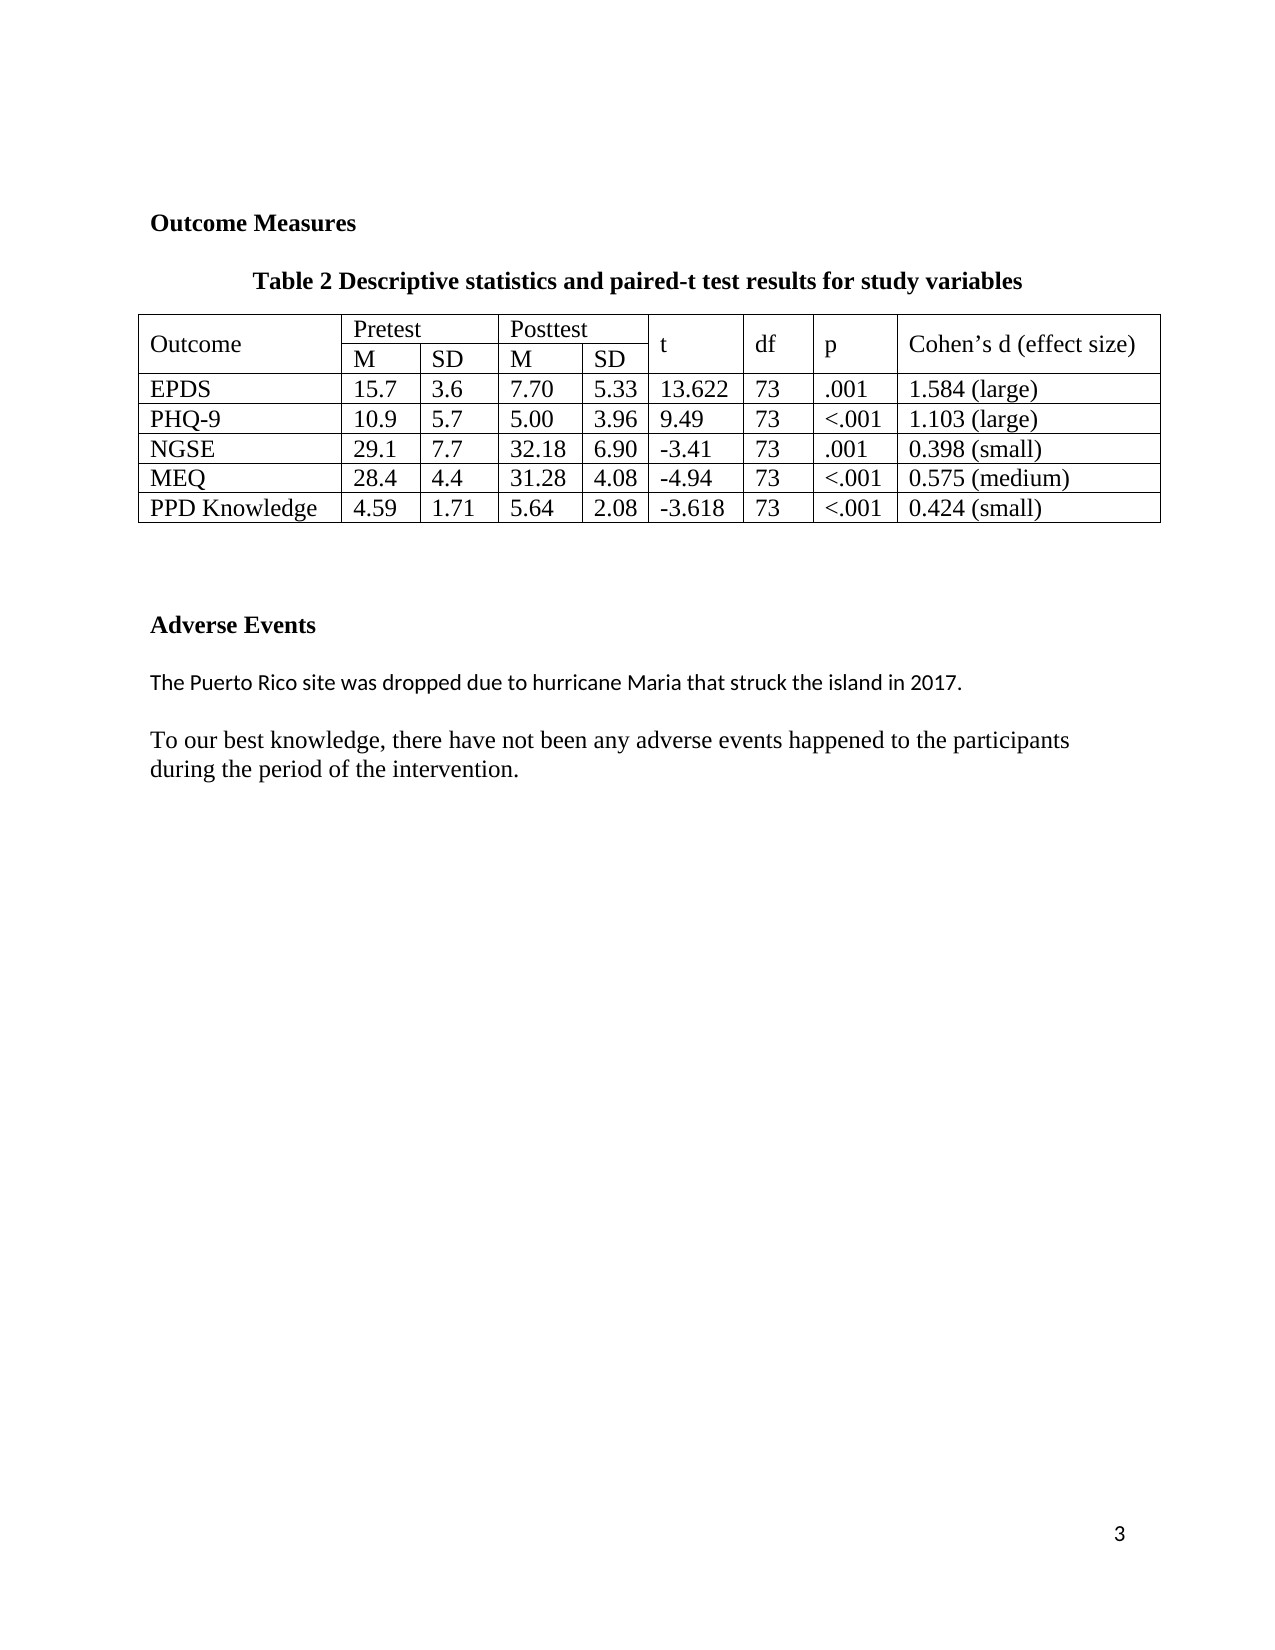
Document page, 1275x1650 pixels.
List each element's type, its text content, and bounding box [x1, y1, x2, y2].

table_cell 3.96 [583, 404, 648, 433]
table_cell 0.398 (small) [898, 434, 1160, 462]
table_cell 2.08 [583, 493, 648, 522]
table_cell <.001 [814, 493, 897, 522]
table_cell 5.33 [583, 374, 648, 403]
table_header Posttest [499, 315, 648, 343]
text Table 2 Descriptive statistics and paired-t test results for study variables [150, 266, 1125, 294]
table_cell 5.7 [421, 404, 498, 433]
table_cell 4.59 [342, 493, 420, 522]
table_header Outcome [139, 315, 341, 373]
table_cell 31.28 [499, 464, 582, 492]
table_cell <.001 [814, 404, 897, 433]
table_cell 28.4 [342, 464, 420, 492]
table_cell 7.70 [499, 374, 582, 403]
table_cell 1.103 (large) [898, 404, 1160, 433]
table_cell <.001 [814, 464, 897, 492]
table_cell MEQ [139, 464, 341, 492]
table_cell 13.622 [649, 374, 743, 403]
table_cell 0.575 (medium) [898, 464, 1160, 492]
table_cell 7.7 [421, 434, 498, 462]
table_cell M [342, 344, 420, 373]
table_cell -4.94 [649, 464, 743, 492]
text Adverse Events [150, 610, 1125, 639]
text To our best knowledge, there have not been any adverse events happened to the participants during the period of the intervention. [150, 725, 1125, 783]
text The Puerto Rico site was dropped due to hurricane Maria that struck the island in 2017. [150, 668, 1125, 696]
table_cell M [499, 344, 582, 373]
table_cell 4.4 [421, 464, 498, 492]
text Outcome Measures [150, 208, 1125, 237]
table_cell SD [421, 344, 498, 373]
table_cell SD [583, 344, 648, 373]
table_cell 10.9 [342, 404, 420, 433]
table_header df [744, 315, 813, 373]
table_header Cohen’s d (effect size) [898, 315, 1160, 373]
table_cell 0.424 (small) [898, 493, 1160, 522]
table_cell 73 [744, 493, 813, 522]
table_cell 73 [744, 464, 813, 492]
table_cell NGSE [139, 434, 341, 462]
table_cell -3.41 [649, 434, 743, 462]
table_cell EPDS [139, 374, 341, 403]
table_cell -3.618 [649, 493, 743, 522]
table_cell 73 [744, 434, 813, 462]
table_cell 15.7 [342, 374, 420, 403]
table_cell 32.18 [499, 434, 582, 462]
table_cell PHQ-9 [139, 404, 341, 433]
table_cell 4.08 [583, 464, 648, 492]
table_header Pretest [342, 315, 498, 343]
table_cell 3.6 [421, 374, 498, 403]
table_cell 5.64 [499, 493, 582, 522]
table_cell 1.71 [421, 493, 498, 522]
table_header p [814, 315, 897, 373]
table_cell 1.584 (large) [898, 374, 1160, 403]
table_cell 5.00 [499, 404, 582, 433]
table_cell .001 [814, 374, 897, 403]
table_cell 29.1 [342, 434, 420, 462]
table_cell 73 [744, 404, 813, 433]
table_cell .001 [814, 434, 897, 462]
table_cell 6.90 [583, 434, 648, 462]
table_cell PPD Knowledge [139, 493, 341, 522]
table_cell 9.49 [649, 404, 743, 433]
table_header t [649, 315, 743, 373]
table_cell 73 [744, 374, 813, 403]
